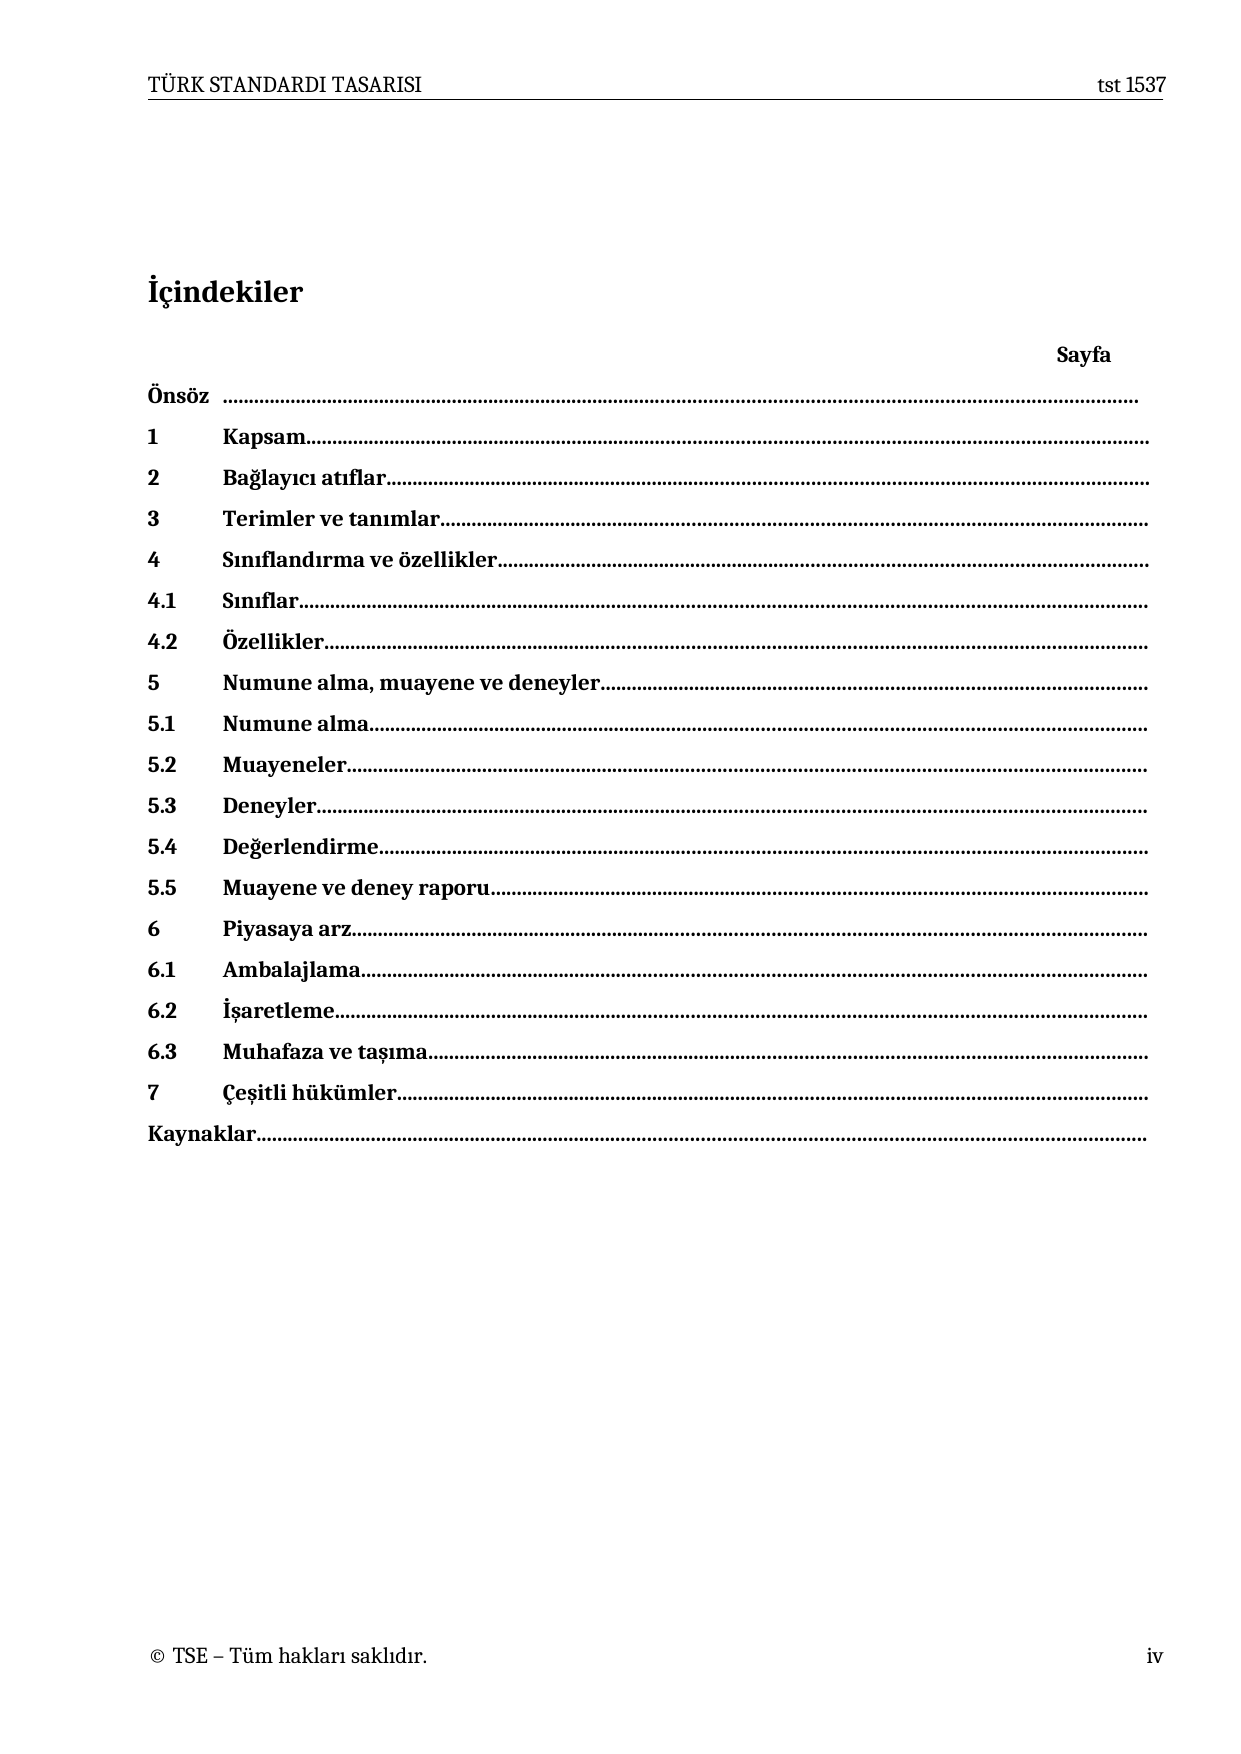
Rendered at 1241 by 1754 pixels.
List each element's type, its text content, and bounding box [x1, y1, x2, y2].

text 3 Terimler ve tanımlar 2 [148, 506, 1111, 532]
text 7 Çeşitli hükümler 6 [148, 1080, 1111, 1106]
text 5.5 Muayene ve deney raporu 6 [148, 875, 1111, 901]
text 4 Sınıflandırma ve özellikler 2 [148, 547, 1111, 573]
text 5 Numune alma, muayene ve deneyler 4 [148, 670, 1111, 696]
text 6 Piyasaya arz 6 [148, 916, 1111, 942]
text 2 Bağlayıcı atıflar 1 [148, 464, 1111, 491]
text Önsöz iii [148, 382, 1111, 409]
text 6.2 İşaretleme 6 [148, 998, 1111, 1024]
text 5.3 Deneyler 4 [148, 793, 1111, 819]
text 5.4 Değerlendirme 5 [148, 834, 1111, 860]
text 6.3 Muhafaza ve taşıma 6 [148, 1039, 1111, 1065]
text 5.2 Muayeneler 4 [148, 752, 1111, 778]
text Kaynaklar 8 [148, 1121, 1111, 1147]
text 1 Kapsam 1 [148, 423, 1111, 450]
text İçindekiler [148, 277, 1163, 309]
text 4.2 Özellikler 2 [148, 629, 1111, 655]
text Sayfa [148, 342, 1111, 368]
text 5.1 Numune alma 4 [148, 711, 1111, 737]
text 6.1 Ambalajlama 6 [148, 957, 1111, 983]
text 4.1 Sınıflar 2 [148, 588, 1111, 614]
